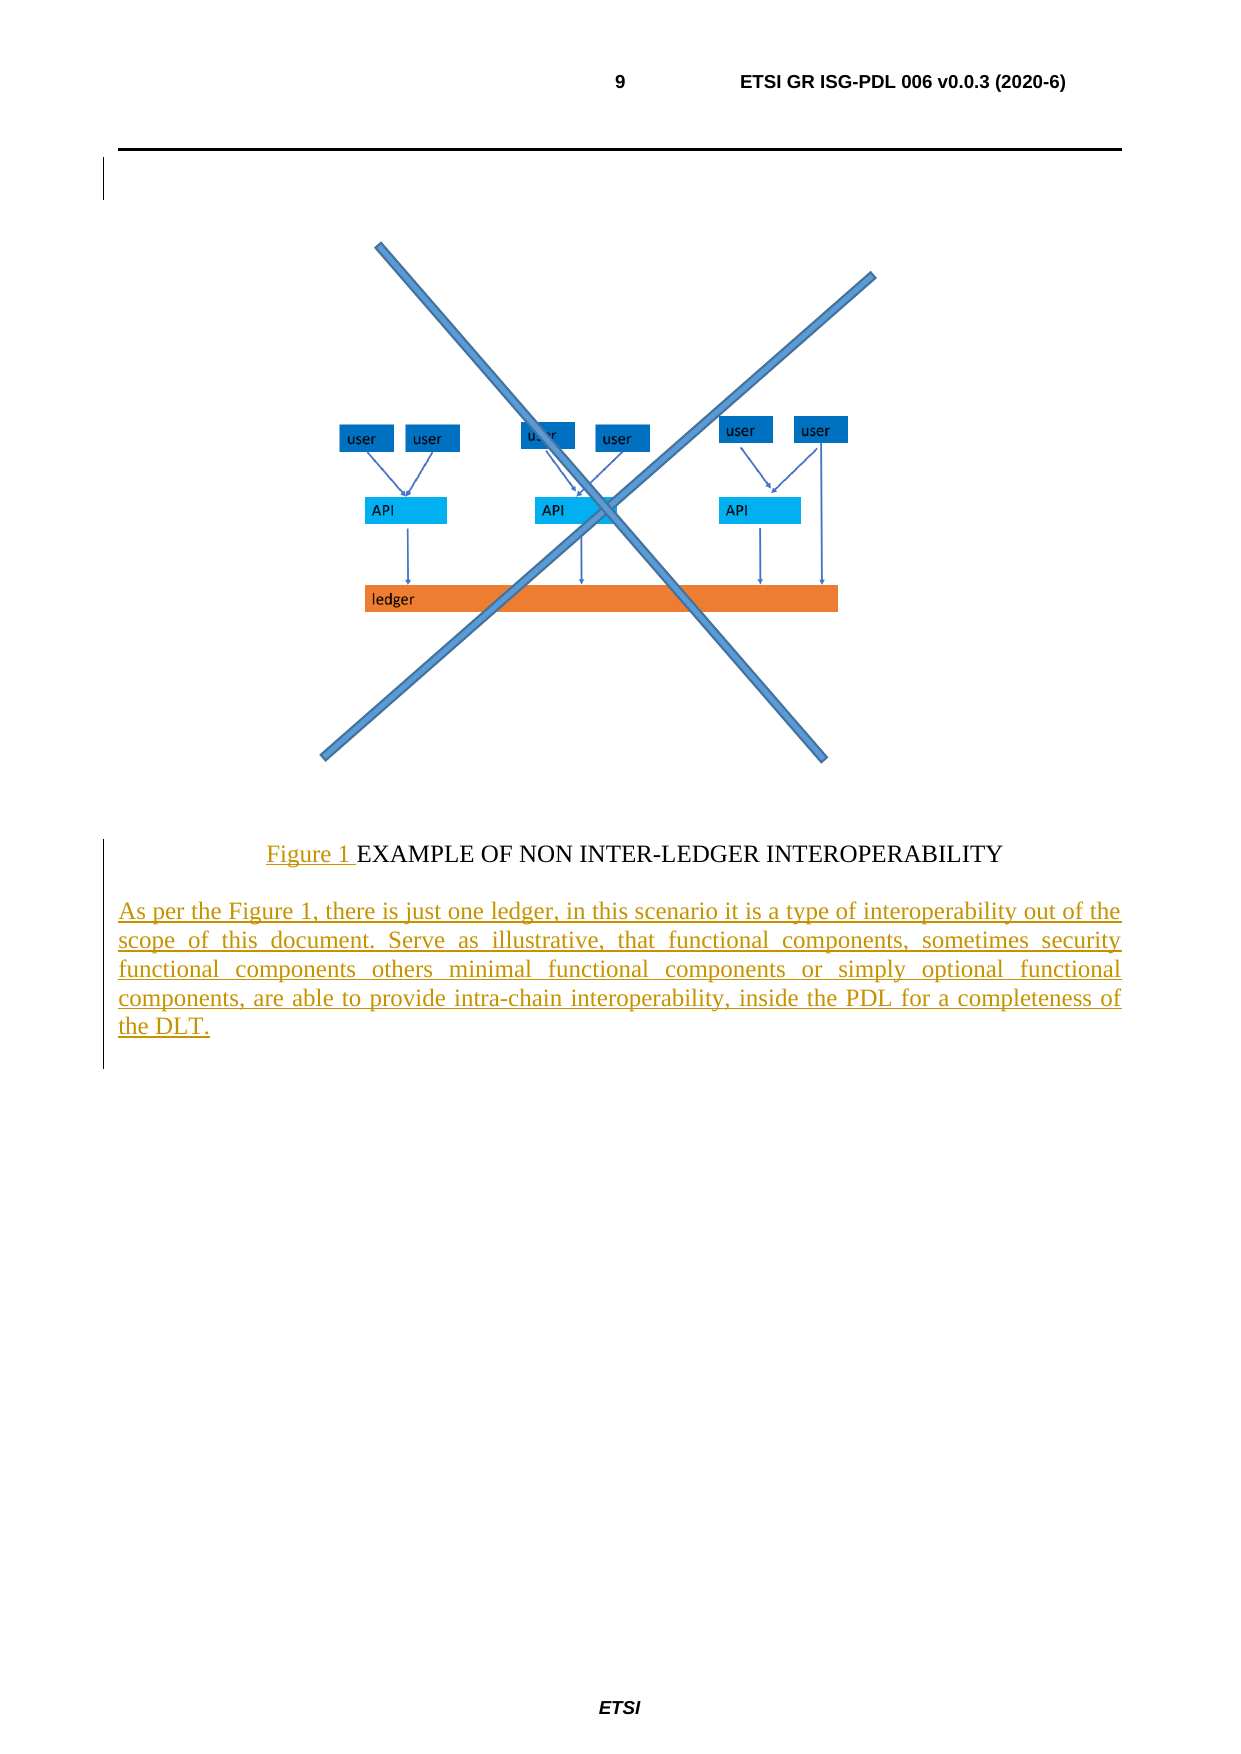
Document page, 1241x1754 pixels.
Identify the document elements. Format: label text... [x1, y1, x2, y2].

text EXAMPLE OF NON INTER-LEDGER INTEROPERABILITY [236, 839, 1122, 868]
